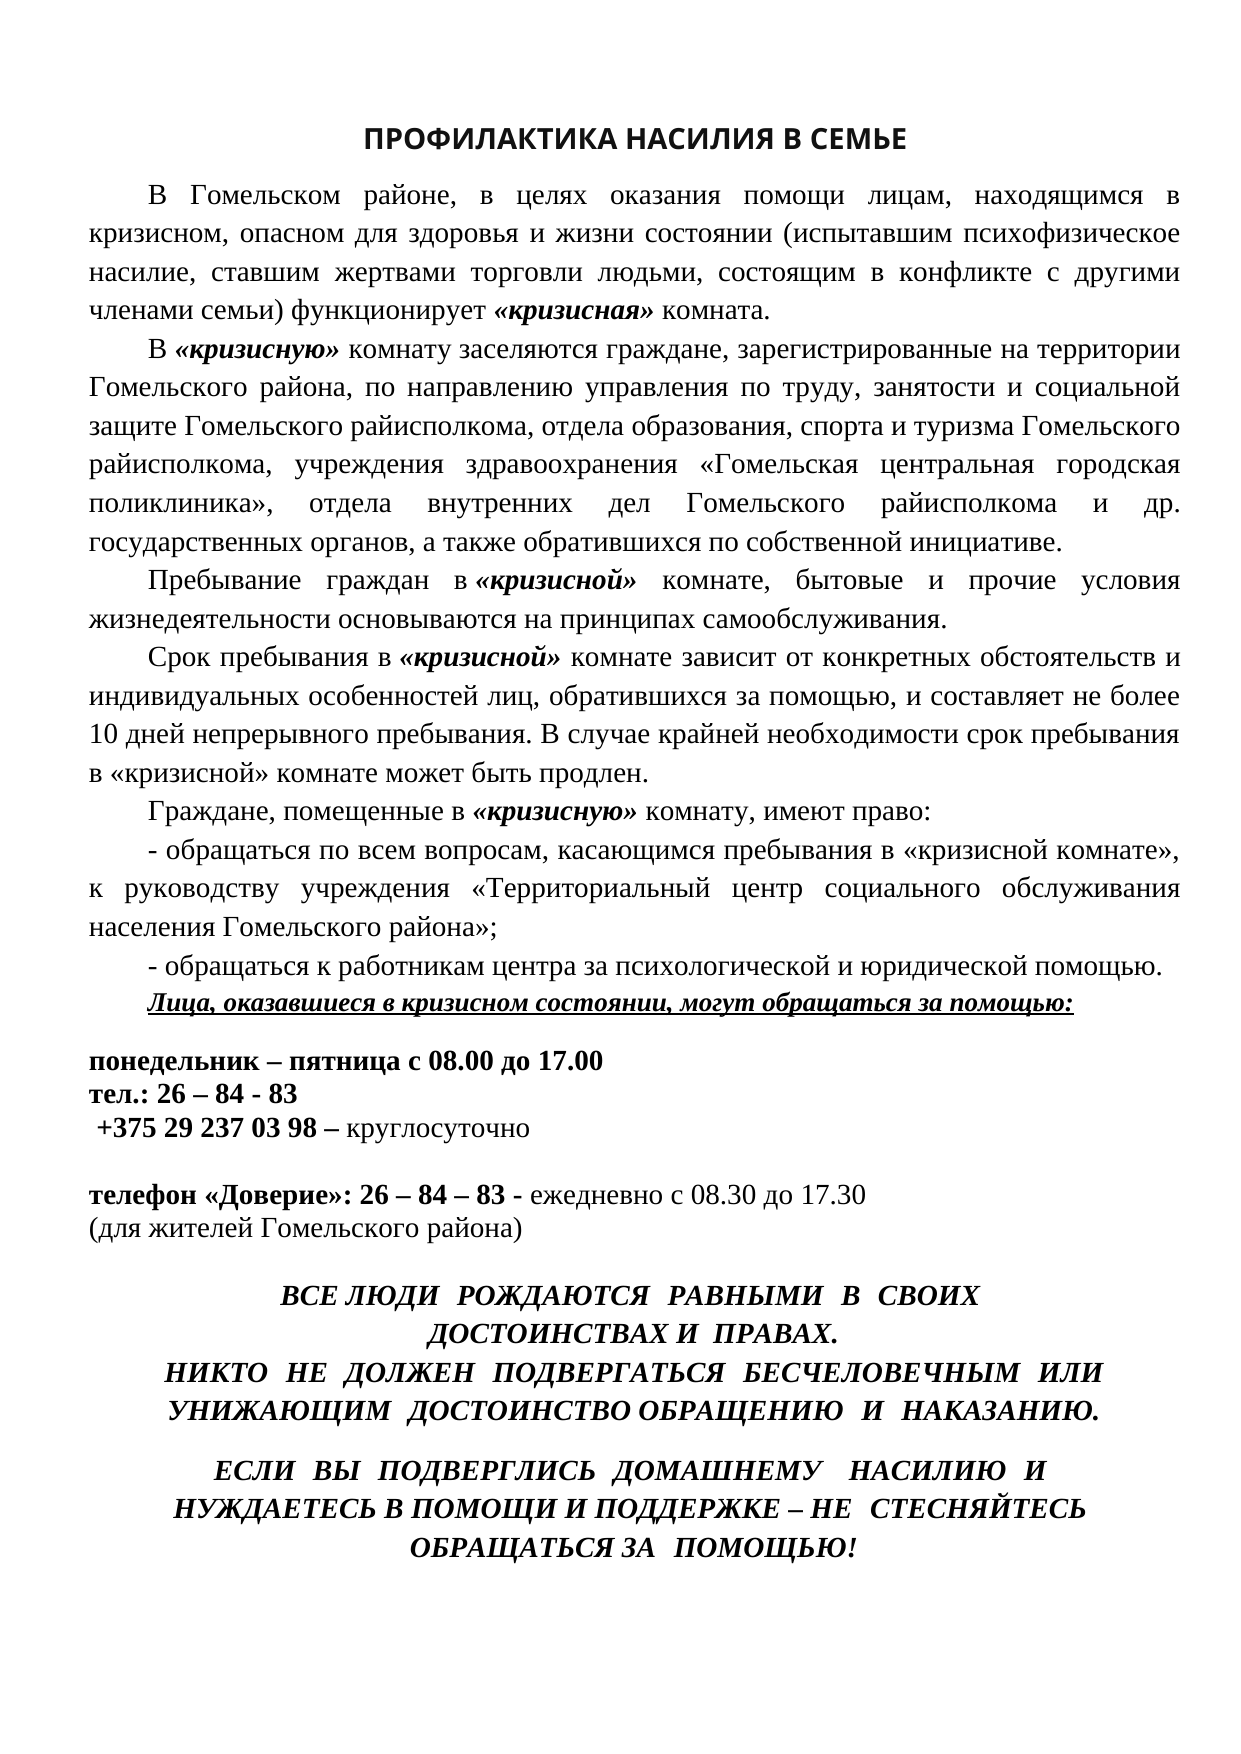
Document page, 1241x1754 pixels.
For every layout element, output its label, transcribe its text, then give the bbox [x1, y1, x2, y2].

text понедельник – пятница с 08.00 до 17.00 [89, 1043, 1181, 1076]
text - обращаться по всем вопросам, касающимся пребывания в «кризисной комнате», к руководству учреждения «Территориальный центр социального обслуживания населения Гомельского района»; [89, 832, 1181, 943]
text ЕСЛИ ВЫ ПОДВЕРГЛИСЬ ДОМАШНЕМУ НАСИЛИЮ И [89, 1453, 1181, 1486]
text - обращаться к работникам центра за психологической и юридической помощью. [89, 948, 1181, 981]
text Пребывание граждан в «кризисной» комнате, бытовые и прочие условия жизнедеятельности основываются на принципах самообслуживания. [89, 562, 1181, 634]
text +375 29 237 03 98 – круглосуточно [89, 1110, 1181, 1143]
text Граждане, помещенные в «кризисную» комнату, имеют право: [89, 793, 1181, 827]
text телефон «Доверие»: 26 – 84 – 83 - ежедневно с 08.30 до 17.30 [89, 1177, 1181, 1211]
text (для жителей Гомельского района) [89, 1211, 1181, 1244]
text тел.: 26 – 84 - 83 [89, 1076, 1181, 1110]
text Срок пребывания в «кризисной» комнате зависит от конкретных обстоятельств и индивидуальных особенностей лиц, обратившихся за помощью, и составляет не более 10 дней непрерывного пребывания. В случае крайней необходимости срок пребывания в «кризисной» комнате может быть продлен. [89, 639, 1181, 788]
text НИКТО НЕ ДОЛЖЕН ПОДВЕРГАТЬСЯ БЕСЧЕЛОВЕЧНЫМ ИЛИ [89, 1355, 1181, 1388]
text НУЖДАЕТЕСЬ В ПОМОЩИ И ПОДДЕРЖКЕ – НЕ СТЕСНЯЙТЕСЬ ОБРАЩАТЬСЯ ЗА ПОМОЩЬЮ! [89, 1491, 1181, 1563]
text В «кризисную» комнату заселяются граждане, зарегистрированные на территории Гомельского района, по направлению управления по труду, занятости и социальной защите Гомельского райисполкома, отдела образования, спорта и туризма Гомельского райисполкома, учреждения здравоохранения «Гомельская центральная городская поликлиника», отдела внутренних дел Гомельского райисполкома и др. государственных органов, а также обратившихся по собственной инициативе. [89, 331, 1181, 557]
text В Гомельском районе, в целях оказания помощи лицам, находящимся в кризисном, опасном для здоровья и жизни состоянии (испытавшим психофизическое насилие, ставшим жертвами торговли людьми, состоящим в конфликте с другими членами семьи) функционирует «кризисная» комната. [89, 177, 1181, 326]
text ВСЕ ЛЮДИ РОЖДАЮТСЯ РАВНЫМИ В СВОИХ [89, 1278, 1181, 1311]
text Лица, оказавшиеся в кризисном состоянии, могут обращаться за помощью: [89, 986, 1181, 1017]
text ДОСТОИНСТВАХ И ПРАВАХ. [89, 1316, 1181, 1350]
text УНИЖАЮЩИМ ДОСТОИНСТВО ОБРАЩЕНИЮ И НАКАЗАНИЮ. [89, 1393, 1181, 1427]
text ПРОФИЛАКТИКА НАСИЛИЯ В СЕМЬЕ [89, 118, 1181, 158]
